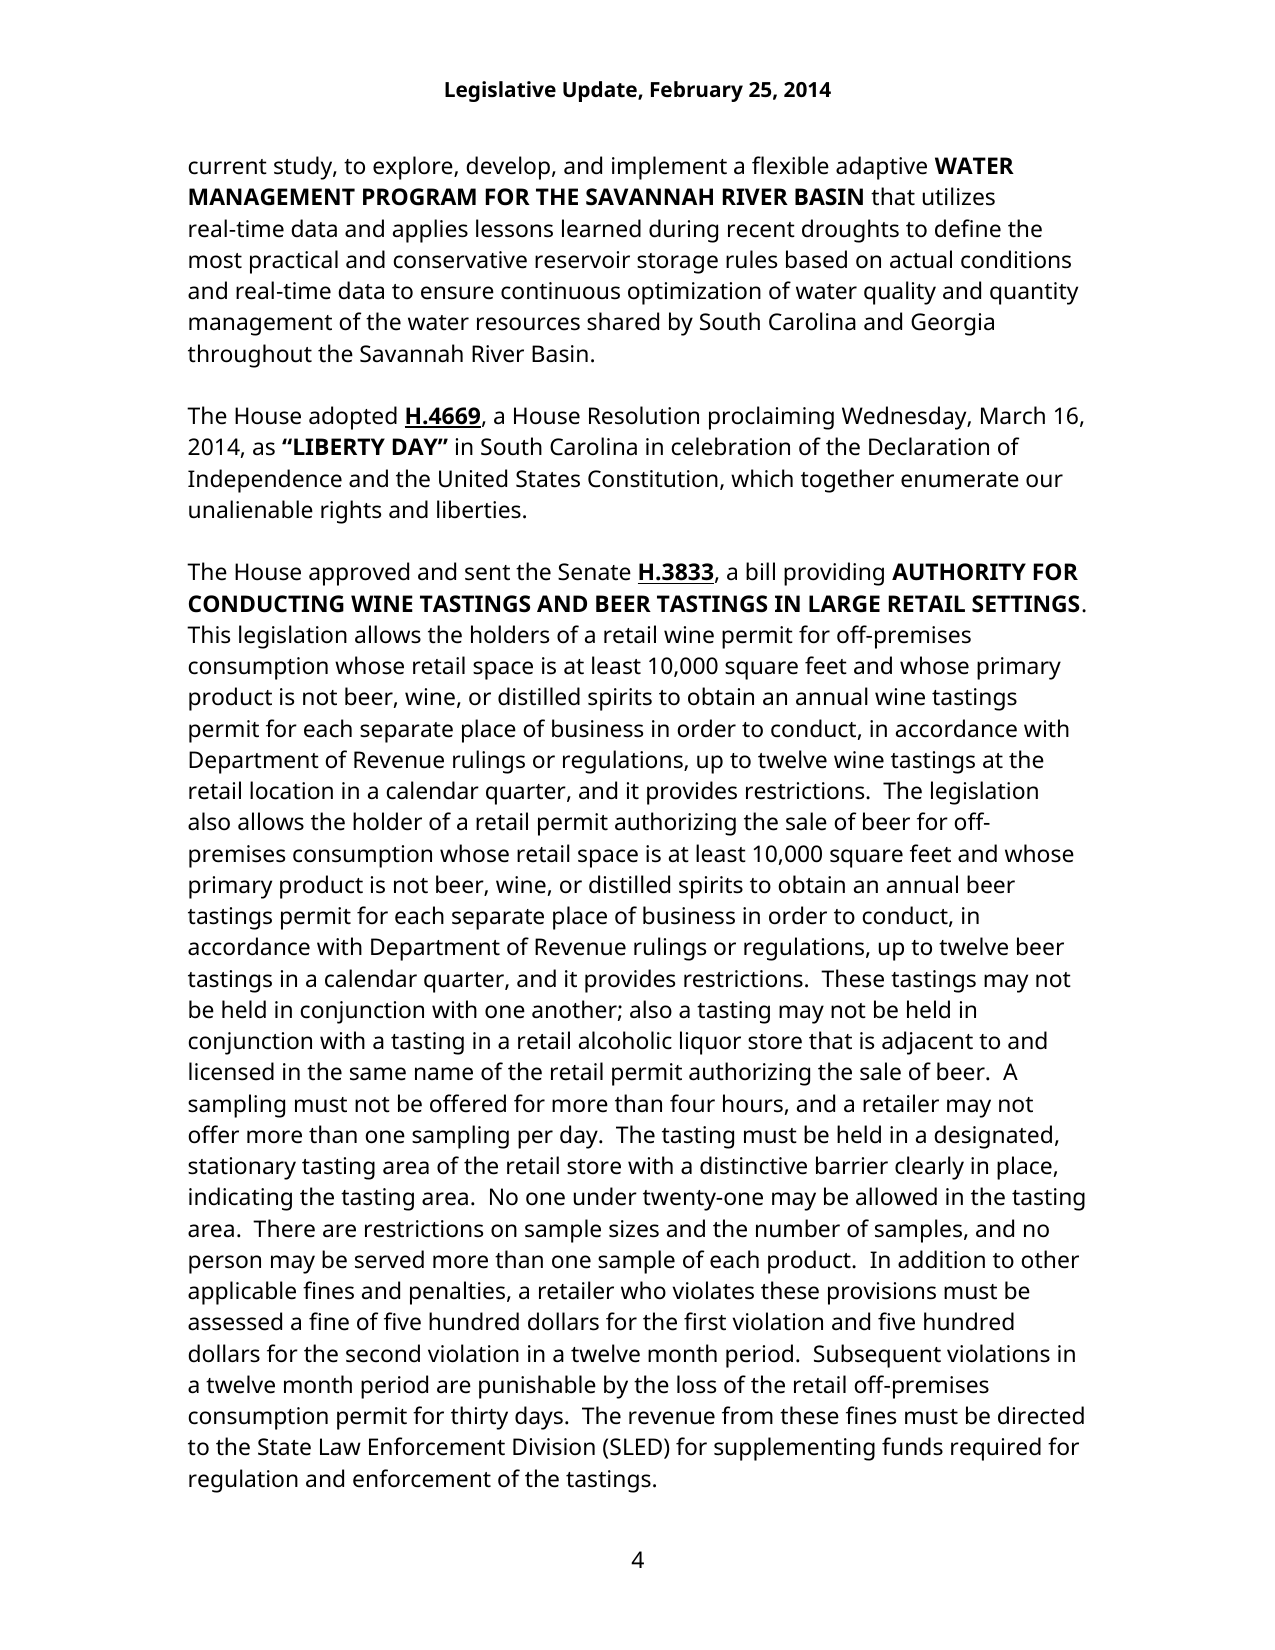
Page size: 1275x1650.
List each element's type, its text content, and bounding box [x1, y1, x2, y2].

text The House adopted H.4669, a House Resolution proclaiming Wednesday, March 16, 2014, as “LIBERTY DAY” in South Carolina in celebration of the Declaration of Independence and the United States Constitution, which together enumerate our unalienable rights and liberties. [187, 400, 1087, 525]
text The House approved and sent the Senate H.3833, a bill providing AUTHORITY FOR CONDUCTING WINE TASTINGS AND BEER TASTINGS IN LARGE RETAIL SETTINGS. This legislation allows the holders of a retail wine permit for off-premises consumption whose retail space is at least 10,000 square feet and whose primary product is not beer, wine, or distilled spirits to obtain an annual wine tastings permit for each separate place of business in order to conduct, in accordance with Department of Revenue rulings or regulations, up to twelve wine tastings at the retail location in a calendar quarter, and it provides restrictions. The legislation also allows the holder of a retail permit authorizing the sale of beer for off-premises consumption whose retail space is at least 10,000 square feet and whose primary product is not beer, wine, or distilled spirits to obtain an annual beer tastings permit for each separate place of business in order to conduct, in accordance with Department of Revenue rulings or regulations, up to twelve beer tastings in a calendar quarter, and it provides restrictions. These tastings may not be held in conjunction with one another; also a tasting may not be held in conjunction with a tasting in a retail alcoholic liquor store that is adjacent to and licensed in the same name of the retail permit authorizing the sale of beer. A sampling must not be offered for more than four hours, and a retailer may not offer more than one sampling per day. The tasting must be held in a designated, stationary tasting area of the retail store with a distinctive barrier clearly in place, indicating the tasting area. No one under twenty-one may be allowed in the tasting area. There are restrictions on sample sizes and the number of samples, and no person may be served more than one sample of each product. In addition to other applicable fines and penalties, a retailer who violates these provisions must be assessed a fine of five hundred dollars for the first violation and five hundred dollars for the second violation in a twelve month period. Subsequent violations in a twelve month period are punishable by the loss of the retail off-premises consumption permit for thirty days. The revenue from these fines must be directed to the State Law Enforcement Division (SLED) for supplementing funds required for regulation and enforcement of the tastings. [187, 556, 1087, 1494]
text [187, 150, 1087, 369]
